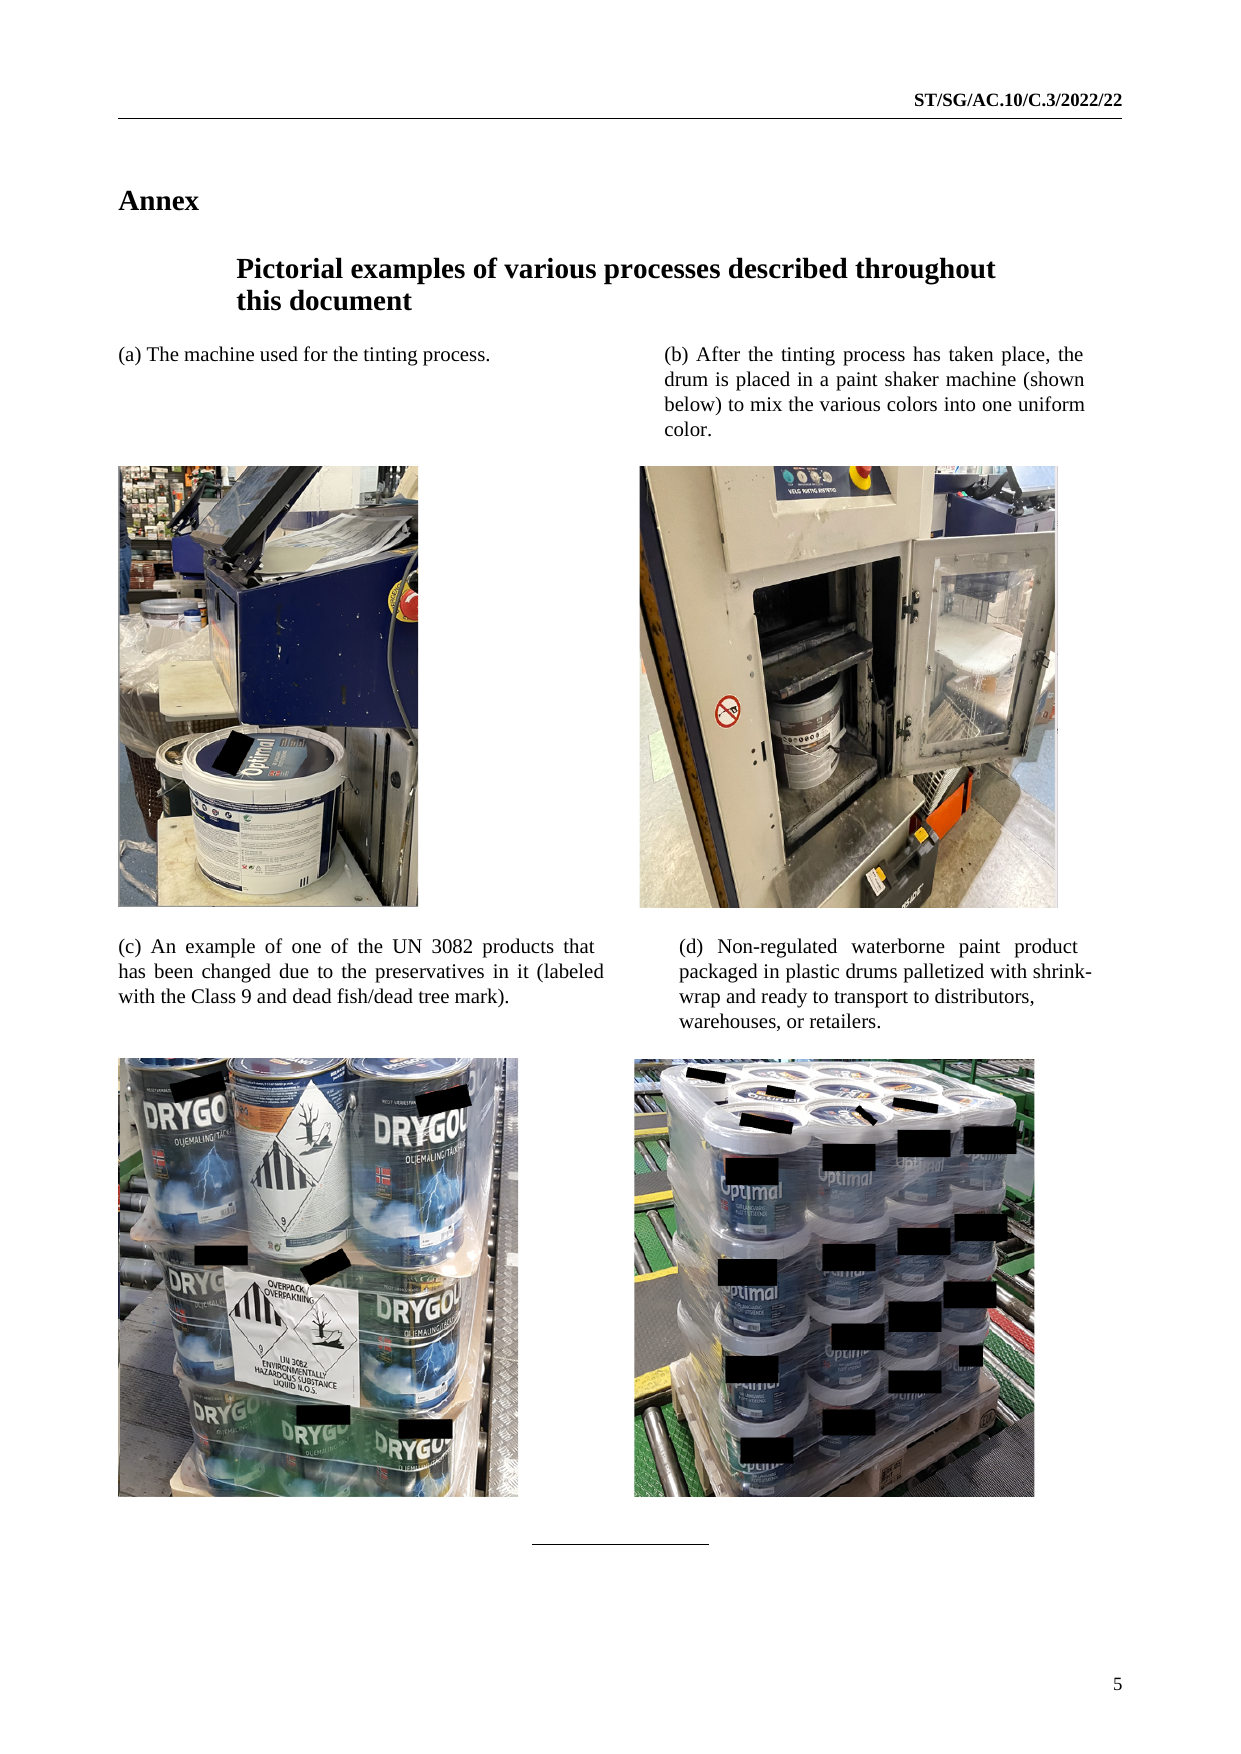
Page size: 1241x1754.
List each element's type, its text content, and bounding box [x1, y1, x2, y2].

picture [118, 1058, 519, 1498]
text Pictorial examples of various processes described throughout this document [118, 254, 1004, 316]
picture [639, 466, 1058, 908]
picture [634, 1058, 1035, 1498]
picture [118, 466, 419, 908]
table_header (d) Non-regulated waterborne paint product packaged in plastic drums palletized with shrink- wrap and ready to transport to distributors, warehouses, or retailers. [605, 933, 1092, 1033]
table_header (a) The machine used for the tinting process. [118, 341, 605, 441]
text Annex [118, 185, 1004, 216]
table_header (b) After the tinting process has taken place, the drum is placed in a paint shaker machine (shown below) to mix the various colors into one uniform color. [605, 341, 1092, 441]
table_header (c) An example of one of the UN 3082 products that has been changed due to the preservatives in it (labeled with the Class 9 and dead fish/dead tree mark). [118, 933, 605, 1033]
